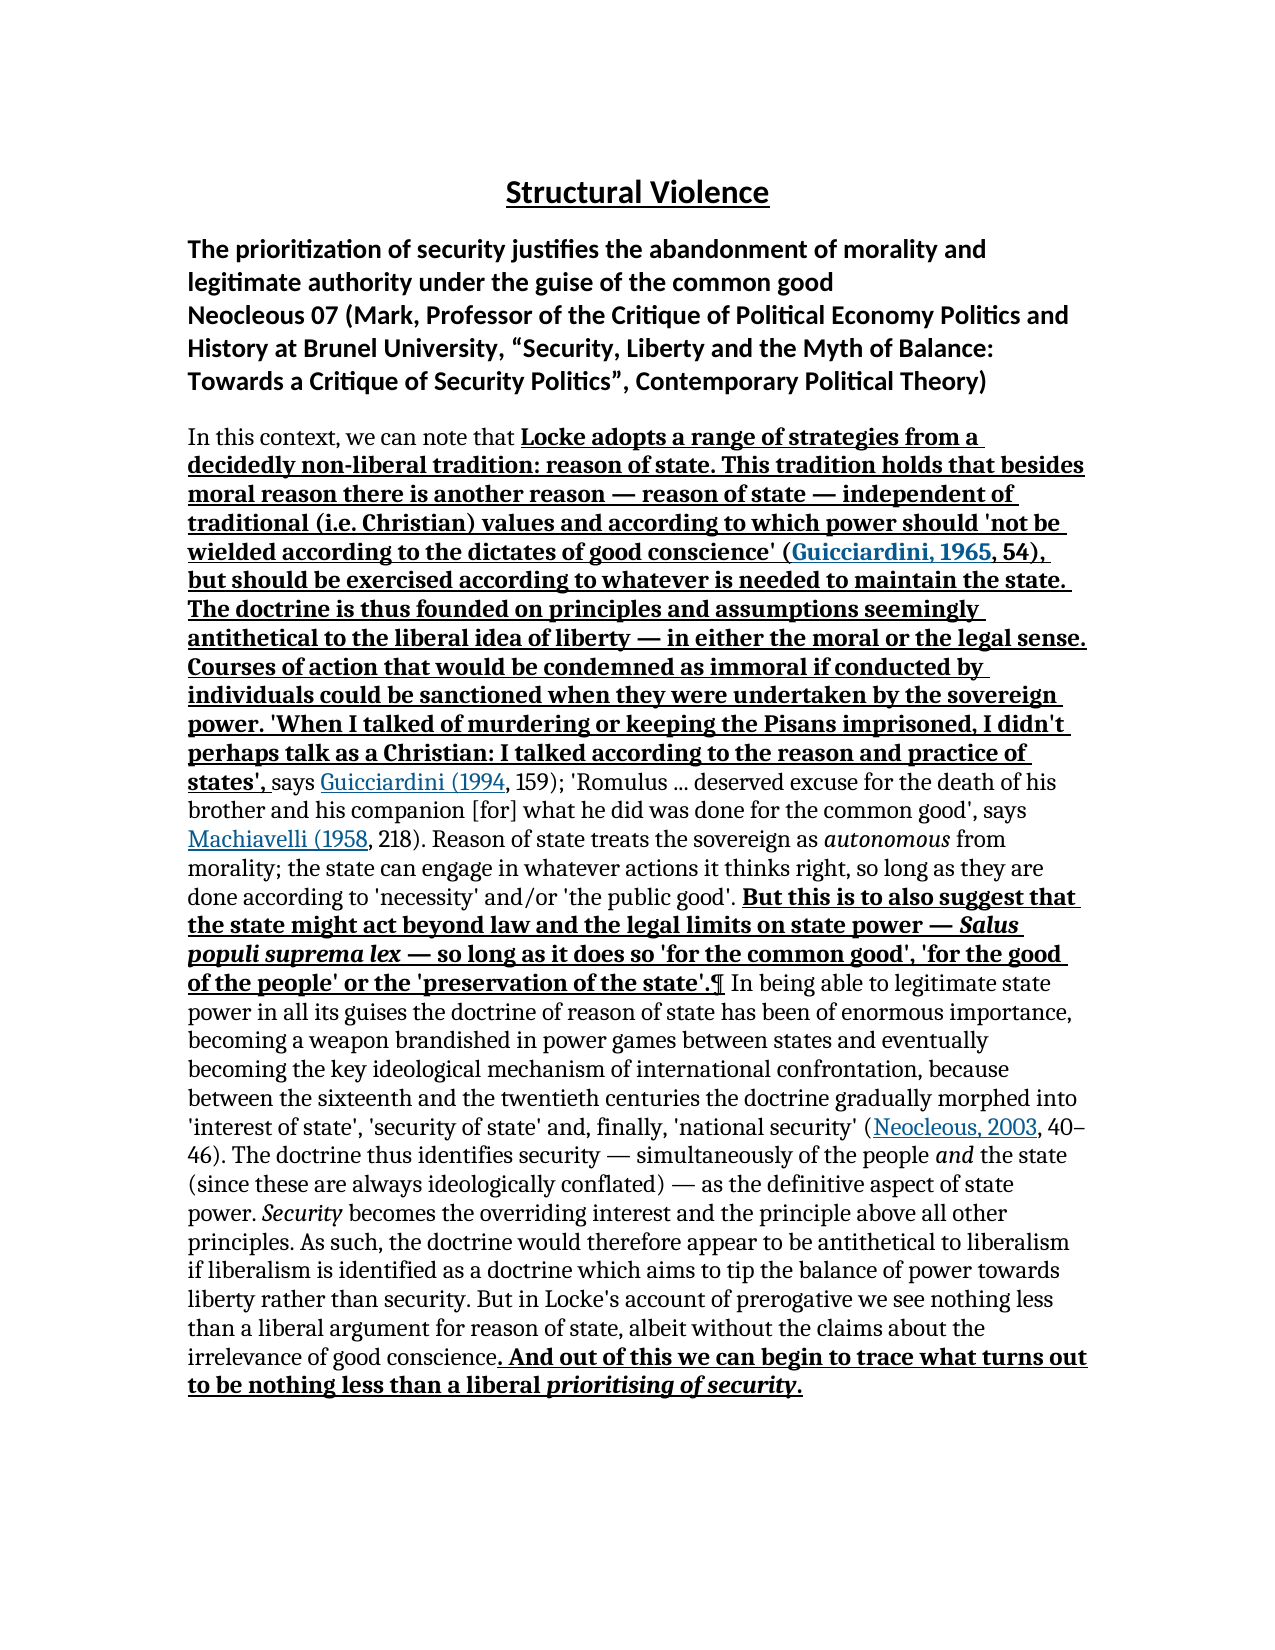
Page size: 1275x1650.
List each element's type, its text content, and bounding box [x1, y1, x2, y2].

text In this context, we can note that Locke adopts a range of strategies from a decidedly non-liberal tradition: reason of state. This tradition holds that besides moral reason there is another reason — reason of state — independent of traditional (i.e. Christian) values and according to which power should 'not be wielded according to the dictates of good conscience' (Guicciardini, 1965, 54), but should be exercised according to whatever is needed to maintain the state. The doctrine is thus founded on principles and assumptions seemingly antithetical to the liberal idea of liberty — in either the moral or the legal sense. Courses of action that would be condemned as immoral if conducted by individuals could be sanctioned when they were undertaken by the sovereign power. 'When I talked of murdering or keeping the Pisans imprisoned, I didn't perhaps talk as a Christian: I talked according to the reason and practice of states', says Guicciardini (1994, 159); 'Romulus ... deserved excuse for the death of his brother and his companion [for] what he did was done for the common good', says Machiavelli (1958, 218). Reason of state treats the sovereign as autonomous from morality; the state can engage in whatever actions it thinks right, so long as they are done according to 'necessity' and/or 'the public good'. But this is to also suggest that the state might act beyond law and the legal limits on state power — Salus populi suprema lex — so long as it does so 'for the common good', 'for the good of the people' or the 'preservation of the state'.¶ In being able to legitimate state power in all its guises the doctrine of reason of state has been of enormous importance, becoming a weapon brandished in power games between states and eventually becoming the key ideological mechanism of international confrontation, because between the sixteenth and the twentieth centuries the doctrine gradually morphed into 'interest of state', 'security of state' and, finally, 'national security' (Neocleous, 2003, 40–46). The doctrine thus identifies security — simultaneously of the people and the state (since these are always ideologically conflated) — as the definitive aspect of state power. Security becomes the overriding interest and the principle above all other principles. As such, the doctrine would therefore appear to be antithetical to liberalism if liberalism is identified as a doctrine which aims to tip the balance of power towards liberty rather than security. But in Locke's account of prerogative we see nothing less than a liberal argument for reason of state, albeit without the claims about the irrelevance of good conscience. And out of this we can begin to trace what turns out to be nothing less than a liberal prioritising of security. [187, 422, 1087, 648]
subtitle Structural Violence [187, 171, 1087, 212]
text In this context, we can note that Locke adopts a range of strategies from a decidedly non-liberal tradition: reason of state. This tradition holds that besides moral reason there is another reason — reason of state — independent of traditional (i.e. Christian) values and according to which power should 'not be wielded according to the dictates of good conscience' (Guicciardini, 1965, 54), but should be exercised according to whatever is needed to maintain the state. The doctrine is thus founded on principles and assumptions seemingly antithetical to the liberal idea of liberty — in either the moral or the legal sense. Courses of action that would be condemned as immoral if conducted by individuals could be sanctioned when they were undertaken by the sovereign power. 'When I talked of murdering or keeping the Pisans imprisoned, I didn't perhaps talk as a Christian: I talked according to the reason and practice of states', says Guicciardini (1994, 159); 'Romulus ... deserved excuse for the death of his brother and his companion [for] what he did was done for the common good', says Machiavelli (1958, 218). Reason of state treats the sovereign as autonomous from morality; the state can engage in whatever actions it thinks right, so long as they are done according to 'necessity' and/or 'the public good'. But this is to also suggest that the state might act beyond law and the legal limits on state power — Salus populi suprema lex — so long as it does so 'for the common good', 'for the good of the people' or the 'preservation of the state'.¶ In being able to legitimate state power in all its guises the doctrine of reason of state has been of enormous importance, becoming a weapon brandished in power games between states and eventually becoming the key ideological mechanism of international confrontation, because between the sixteenth and the twentieth centuries the doctrine gradually morphed into 'interest of state', 'security of state' and, finally, 'national security' (Neocleous, 2003, 40–46). The doctrine thus identifies security — simultaneously of the people and the state (since these are always ideologically conflated) — as the definitive aspect of state power. Security becomes the overriding interest and the principle above all other principles. As such, the doctrine would therefore appear to be antithetical to liberalism if liberalism is identified as a doctrine which aims to tip the balance of power towards liberty rather than security. But in Locke's account of prerogative we see nothing less than a liberal argument for reason of state, albeit without the claims about the irrelevance of good conscience. And out of this we can begin to trace what turns out to be nothing less than a liberal prioritising of security. [187, 649, 1087, 1400]
subtitle The prioritization of security justifies the abandonment of morality and legitimate authority under the guise of the common good Neocleous 07 (Mark, Professor of the Critique of Political Economy Politics and History at Brunel University, “Security, Liberty and the Myth of Balance: Towards a Critique of Security Politics”, Contemporary Political Theory) [187, 232, 1087, 397]
